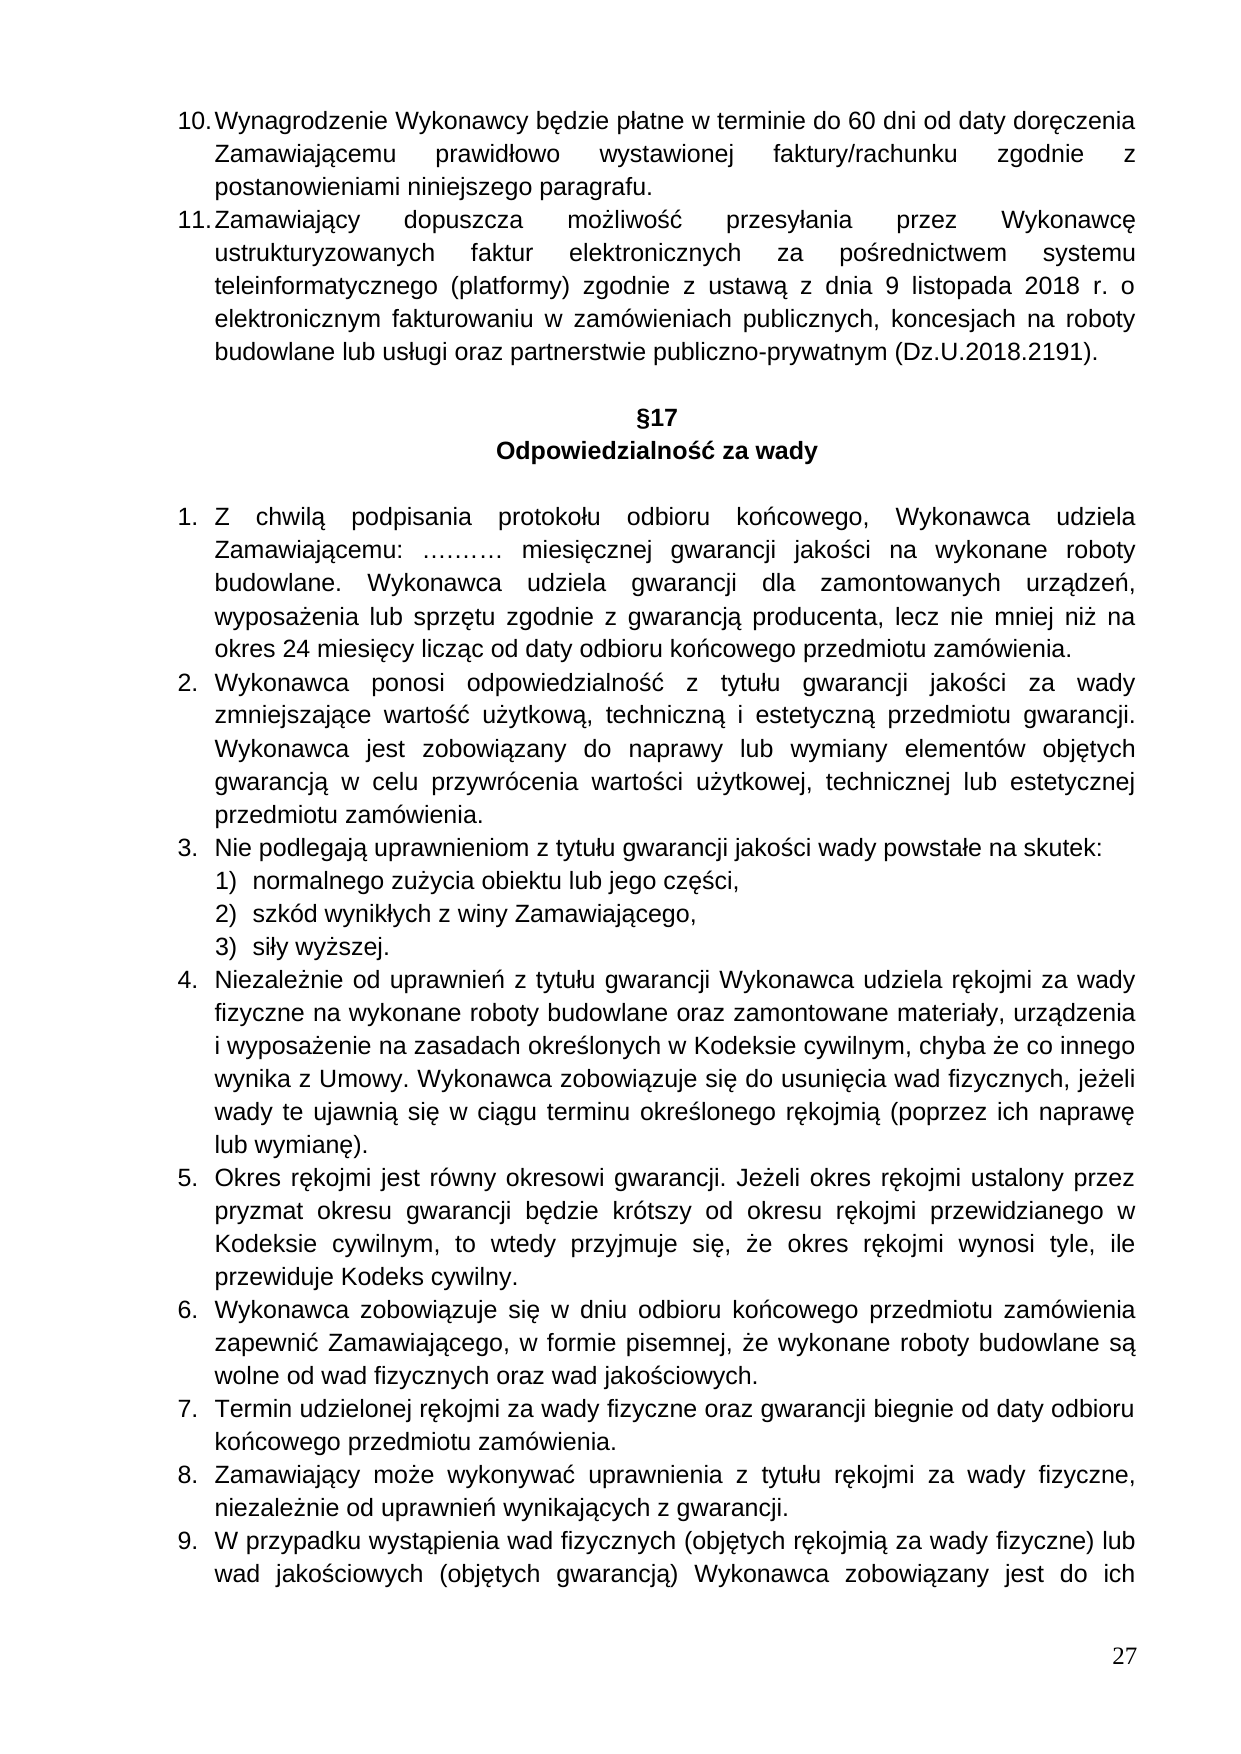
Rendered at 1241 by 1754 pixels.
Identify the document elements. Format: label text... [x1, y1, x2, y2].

list Niezależnie od uprawnień z tytułu gwarancji Wykonawca udziela rękojmi za wady fizyczne na wykonane roboty budowlane oraz zamontowane materiały, urządzenia i wyposażenie na zasadach określonych w Kodeksie cywilnym, chyba że co innego wynika z Umowy. Wykonawca zobowiązuje się do usunięcia wad fizycznych, jeżeli wady te ujawnią się w ciągu terminu określonego rękojmią (poprzez ich naprawę lub wymianę). [177, 965, 1137, 1158]
list Zamawiający dopuszcza możliwość przesyłania przez Wykonawcę ustrukturyzowanych faktur elektronicznych za pośrednictwem systemu teleinformatycznego (platformy) zgodnie z ustawą z dnia 9 listopada 2018 r. o elektronicznym fakturowaniu w zamówieniach publicznych, koncesjach na roboty budowlane lub usługi oraz partnerstwie publiczno-prywatnym (Dz.U.2018.2191). [177, 205, 1137, 366]
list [177, 1526, 1137, 1588]
list Termin udzielonej rękojmi za wady fizyczne oraz gwarancji biegnie od daty odbioru końcowego przedmiotu zamówienia. [177, 1394, 1137, 1456]
list Wynagrodzenie Wykonawcy będzie płatne w terminie do 60 dni od daty doręczenia Zamawiającemu prawidłowo wystawionej faktury/rachunku zgodnie z postanowieniami niniejszego paragrafu. [177, 106, 1137, 201]
text Odpowiedzialność za wady [177, 436, 1137, 465]
list siły wyższej. [215, 932, 1137, 960]
list Okres rękojmi jest równy okresowi gwarancji. Jeżeli okres rękojmi ustalony przez pryzmat okresu gwarancji będzie krótszy od okresu rękojmi przewidzianego w Kodeksie cywilnym, to wtedy przyjmuje się, że okres rękojmi wynosi tyle, ile przewiduje Kodeks cywilny. [177, 1163, 1137, 1291]
list szkód wynikłych z winy Zamawiającego, [215, 899, 1137, 927]
list Zamawiający może wykonywać uprawnienia z tytułu rękojmi za wady fizyczne, niezależnie od uprawnień wynikających z gwarancji. [177, 1460, 1137, 1522]
list Z chwilą podpisania protokołu odbioru końcowego, Wykonawca udziela Zamawiającemu: ….…… miesięcznej gwarancji jakości na wykonane roboty budowlane. Wykonawca udziela gwarancji dla zamontowanych urządzeń, wyposażenia lub sprzętu zgodnie z gwarancją producenta, lecz nie mniej niż na okres 24 miesięcy licząc od daty odbioru końcowego przedmiotu zamówienia. [177, 502, 1137, 663]
text §17 [177, 403, 1137, 432]
list normalnego zużycia obiektu lub jego części, [215, 866, 1137, 894]
list Wykonawca zobowiązuje się w dniu odbioru końcowego przedmiotu zamówienia zapewnić Zamawiającego, w formie pisemnej, że wykonane roboty budowlane są wolne od wad fizycznych oraz wad jakościowych. [177, 1295, 1137, 1390]
list Nie podlegają uprawnieniom z tytułu gwarancji jakości wady powstałe na skutek: [177, 833, 1137, 861]
list Wykonawca ponosi odpowiedzialność z tytułu gwarancji jakości za wady zmniejszające wartość użytkową, techniczną i estetyczną przedmiotu gwarancji. Wykonawca jest zobowiązany do naprawy lub wymiany elementów objętych gwarancją w celu przywrócenia wartości użytkowej, technicznej lub estetycznej przedmiotu zamówienia. [177, 667, 1137, 828]
